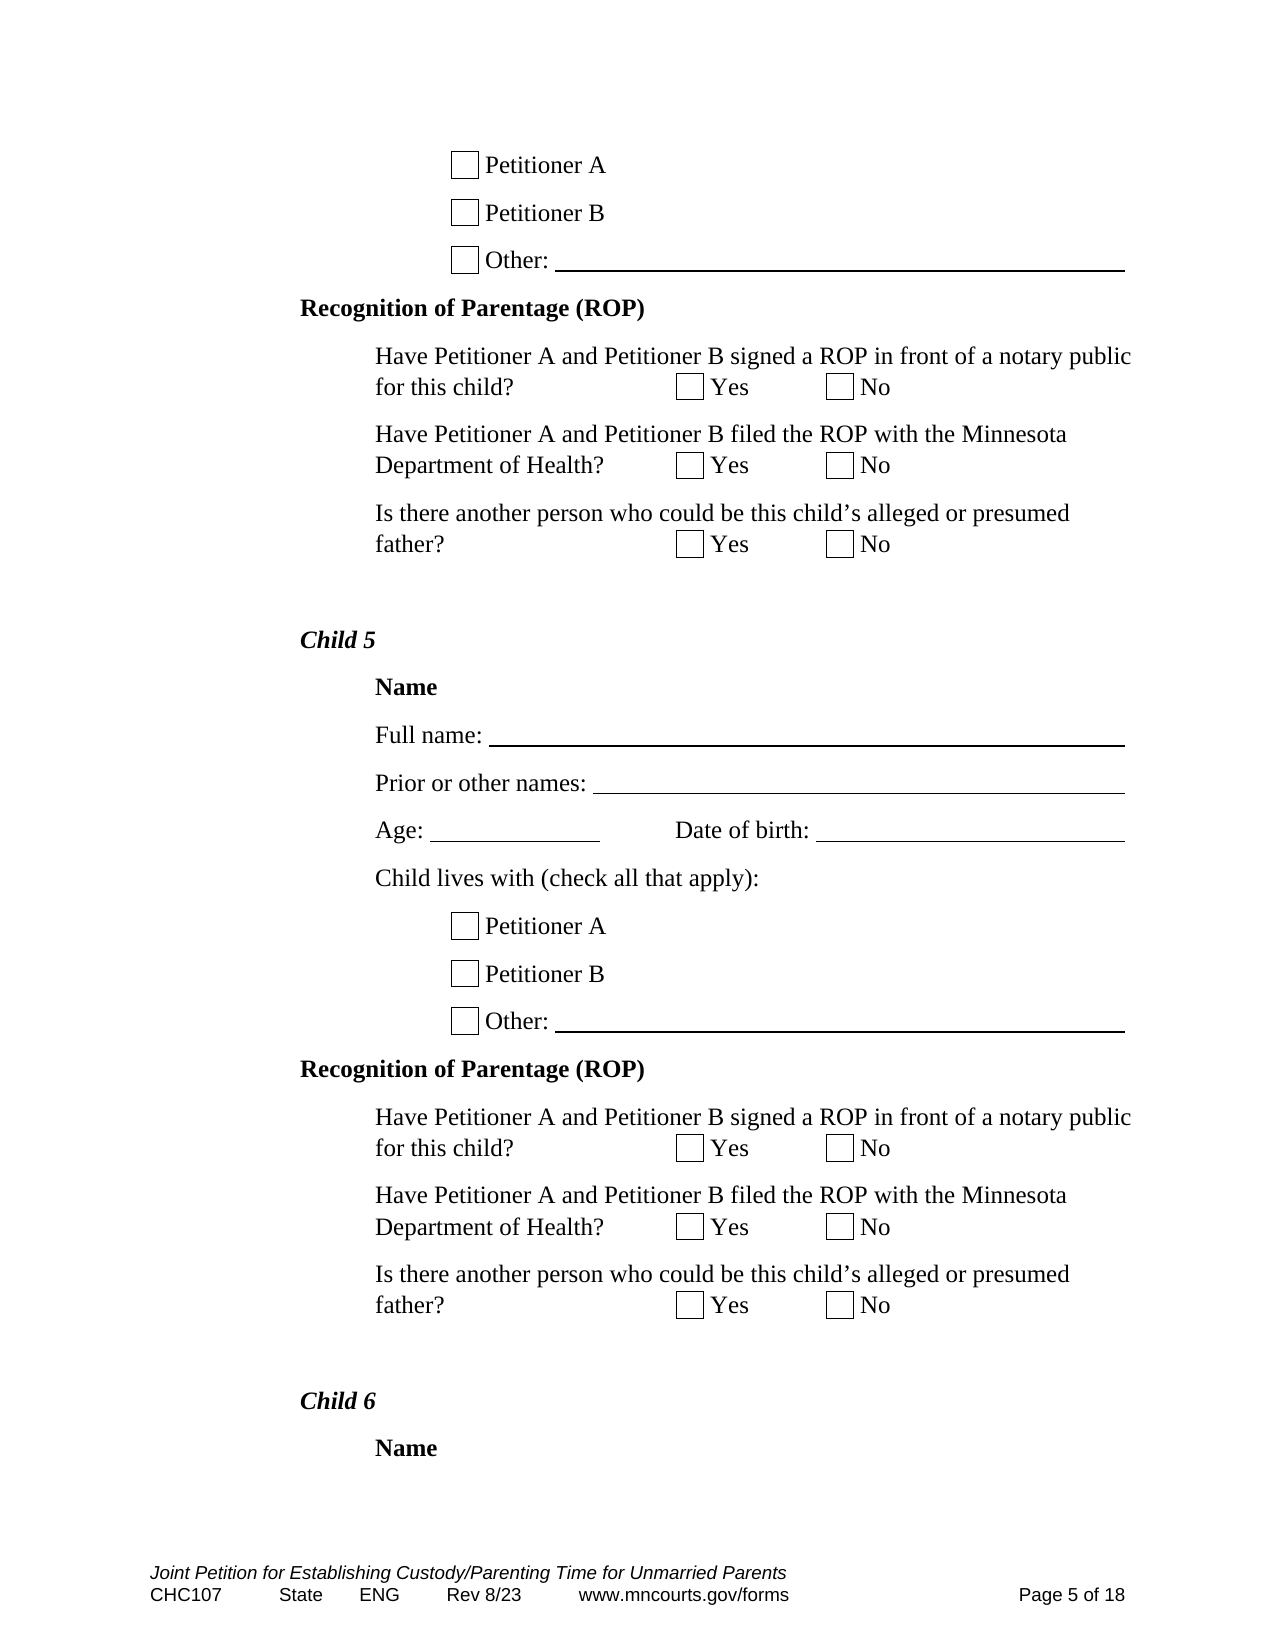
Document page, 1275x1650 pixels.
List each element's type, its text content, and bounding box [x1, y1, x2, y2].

text Have Petitioner A and Petitioner B signed a ROP in front of a notary public for this child? Yes No [375, 341, 1144, 401]
text Have Petitioner A and Petitioner B filed the ROP with the Minnesota Department of Health? Yes No [375, 1181, 1144, 1240]
subtitle Child 5 [300, 625, 1144, 653]
text Other: [450, 1006, 1144, 1035]
text Age: Date of birth: [300, 816, 1144, 844]
text Full name: [300, 720, 1144, 749]
text Recognition of Parentage (ROP) [300, 1054, 1144, 1083]
text Recognition of Parentage (ROP) [300, 293, 1144, 322]
text Have Petitioner A and Petitioner B signed a ROP in front of a notary public for this child? Yes No [375, 1102, 1144, 1162]
text Name [300, 1433, 1144, 1462]
text Name [300, 672, 1144, 701]
text Petitioner A [450, 911, 1144, 940]
subtitle Child 6 [300, 1386, 1144, 1414]
text Prior or other names: [300, 768, 1144, 797]
text Petitioner B [450, 198, 1144, 226]
text Petitioner A [450, 150, 1144, 179]
text Is there another person who could be this child’s alleged or presumed father? Yes No [375, 1259, 1144, 1319]
text Have Petitioner A and Petitioner B filed the ROP with the Minnesota Department of Health? Yes No [375, 419, 1144, 479]
text Child lives with (check all that apply): [375, 863, 1144, 892]
text Other: [450, 245, 1144, 274]
text Petitioner B [450, 959, 1144, 987]
text Is there another person who could be this child’s alleged or presumed father? Yes No [375, 498, 1144, 558]
